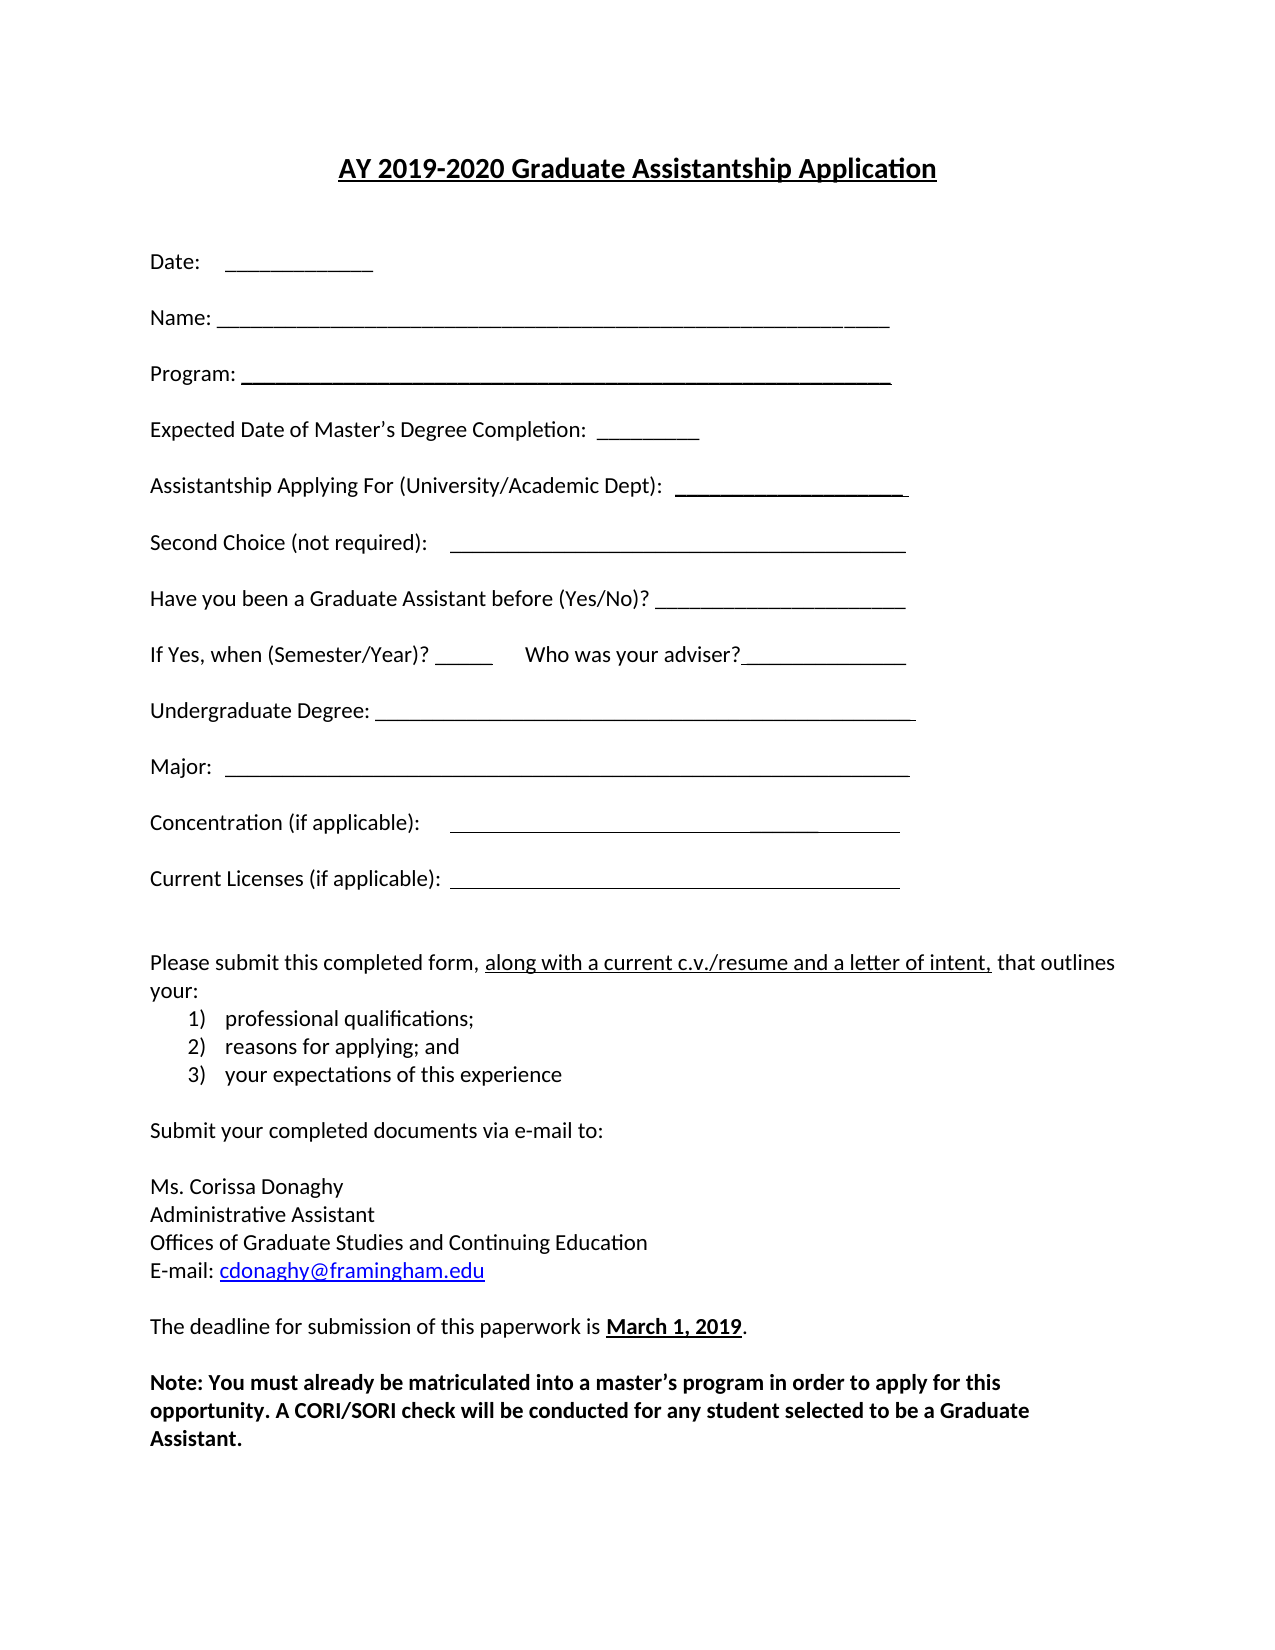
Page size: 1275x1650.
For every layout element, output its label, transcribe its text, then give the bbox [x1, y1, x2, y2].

text The deadline for submission of this paperwork is March 1, 2019. [150, 1312, 1125, 1340]
list professional qualifications; [187, 1004, 1125, 1032]
text Current Licenses (if applicable): [150, 864, 1125, 892]
list Submit your completed documents via e-mail to: [150, 1116, 1125, 1144]
text Please submit this completed form, along with a current c.v./resume and a letter of intent, that outlines your: [150, 948, 1125, 1004]
text Concentration (if applicable): ______ [150, 808, 1125, 836]
list E-mail: cdonaghy@framingham.edu [150, 1256, 1125, 1284]
text If Yes, when (Semester/Year)? _____ Who was your adviser? ______________ [150, 640, 1125, 668]
text Note: You must already be matriculated into a master’s program in order to apply for this opportunity. A CORI/SORI check will be conducted for any student selected to be a Graduate Assistant. [150, 1368, 1125, 1452]
text Second Choice (not required): ________________________________________ [150, 528, 1125, 556]
list reasons for applying; and [187, 1032, 1125, 1060]
text Major: ____________________________________________________________ [150, 752, 1125, 780]
text Date: _____________ [150, 247, 1125, 275]
list Ms. Corissa Donaghy [150, 1172, 1125, 1200]
text Program: _________________________________________________________ [150, 359, 1125, 387]
text Undergraduate Degree: _______________________________________________ [150, 696, 1125, 724]
list your expectations of this experience [187, 1060, 1125, 1088]
text Have you been a Graduate Assistant before (Yes/No)? ______________________ [150, 584, 1125, 612]
text AY 2019-2020 Graduate Assistantship Application [150, 150, 1125, 186]
text Expected Date of Master’s Degree Completion: _________ [150, 416, 1125, 443]
list Offices of Graduate Studies and Continuing Education [150, 1228, 1125, 1256]
text Name: ___________________________________________________________ [150, 303, 1125, 331]
list Administrative Assistant [150, 1200, 1125, 1228]
text Assistantship Applying For (University/Academic Dept): ____________________ [150, 472, 1125, 499]
